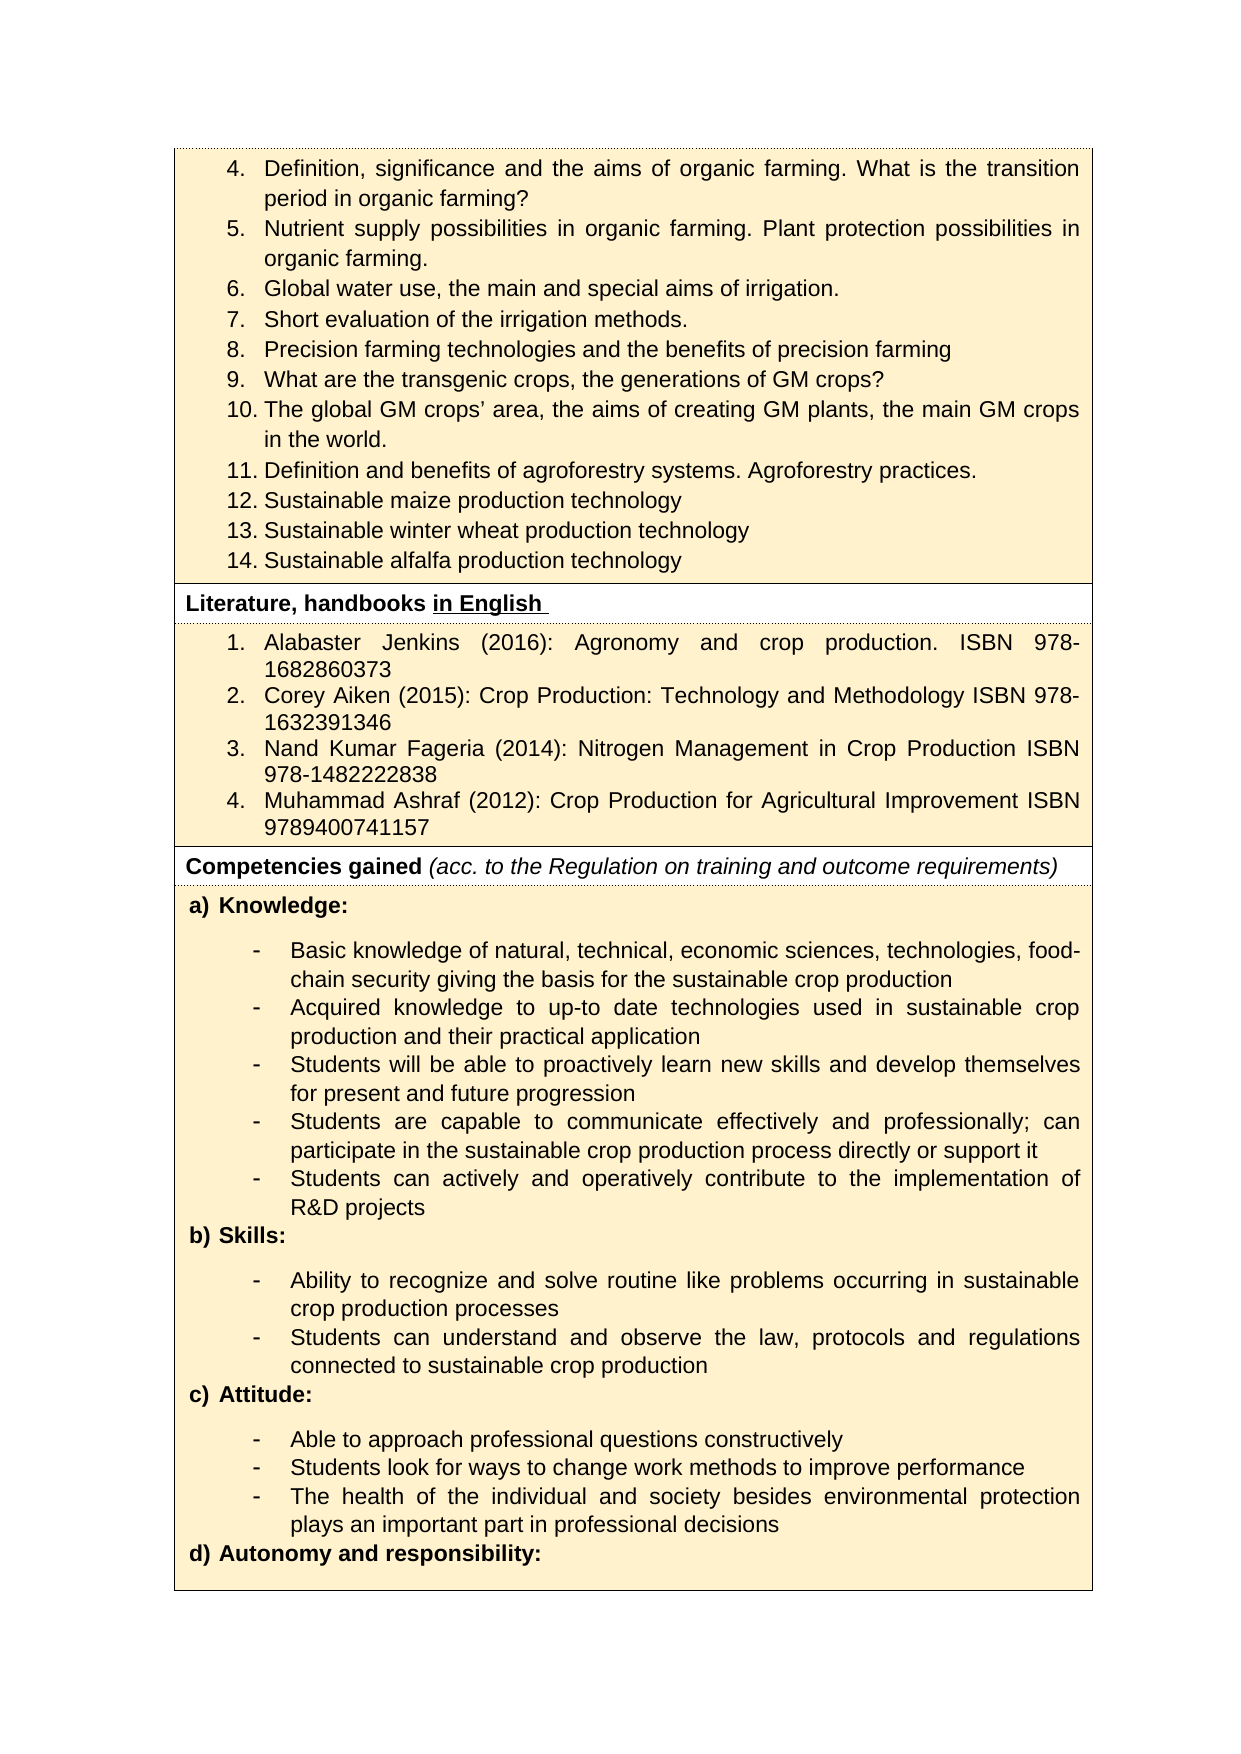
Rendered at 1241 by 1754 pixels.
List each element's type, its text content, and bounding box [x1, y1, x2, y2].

table_cell Competencies gained (acc. to the Regulation on training and outcome requirements) [175, 847, 1092, 885]
table_cell Alabaster Jenkins (2016): Agronomy and crop production. ISBN 978-1682860373 Corey Aiken (2015): Crop Production: Technology and Methodology ISBN 978-1632391346 Nand Kumar Fageria (2014): Nitrogen Management in Crop Production ISBN 978-1482222838 Muhammad Ashraf (2012): Crop Production for Agricultural Improvement ISBN 9789400741157 [175, 623, 1092, 846]
table_cell Literature, handbooks in English [175, 584, 1092, 622]
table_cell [175, 148, 1092, 583]
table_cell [175, 885, 1092, 1590]
